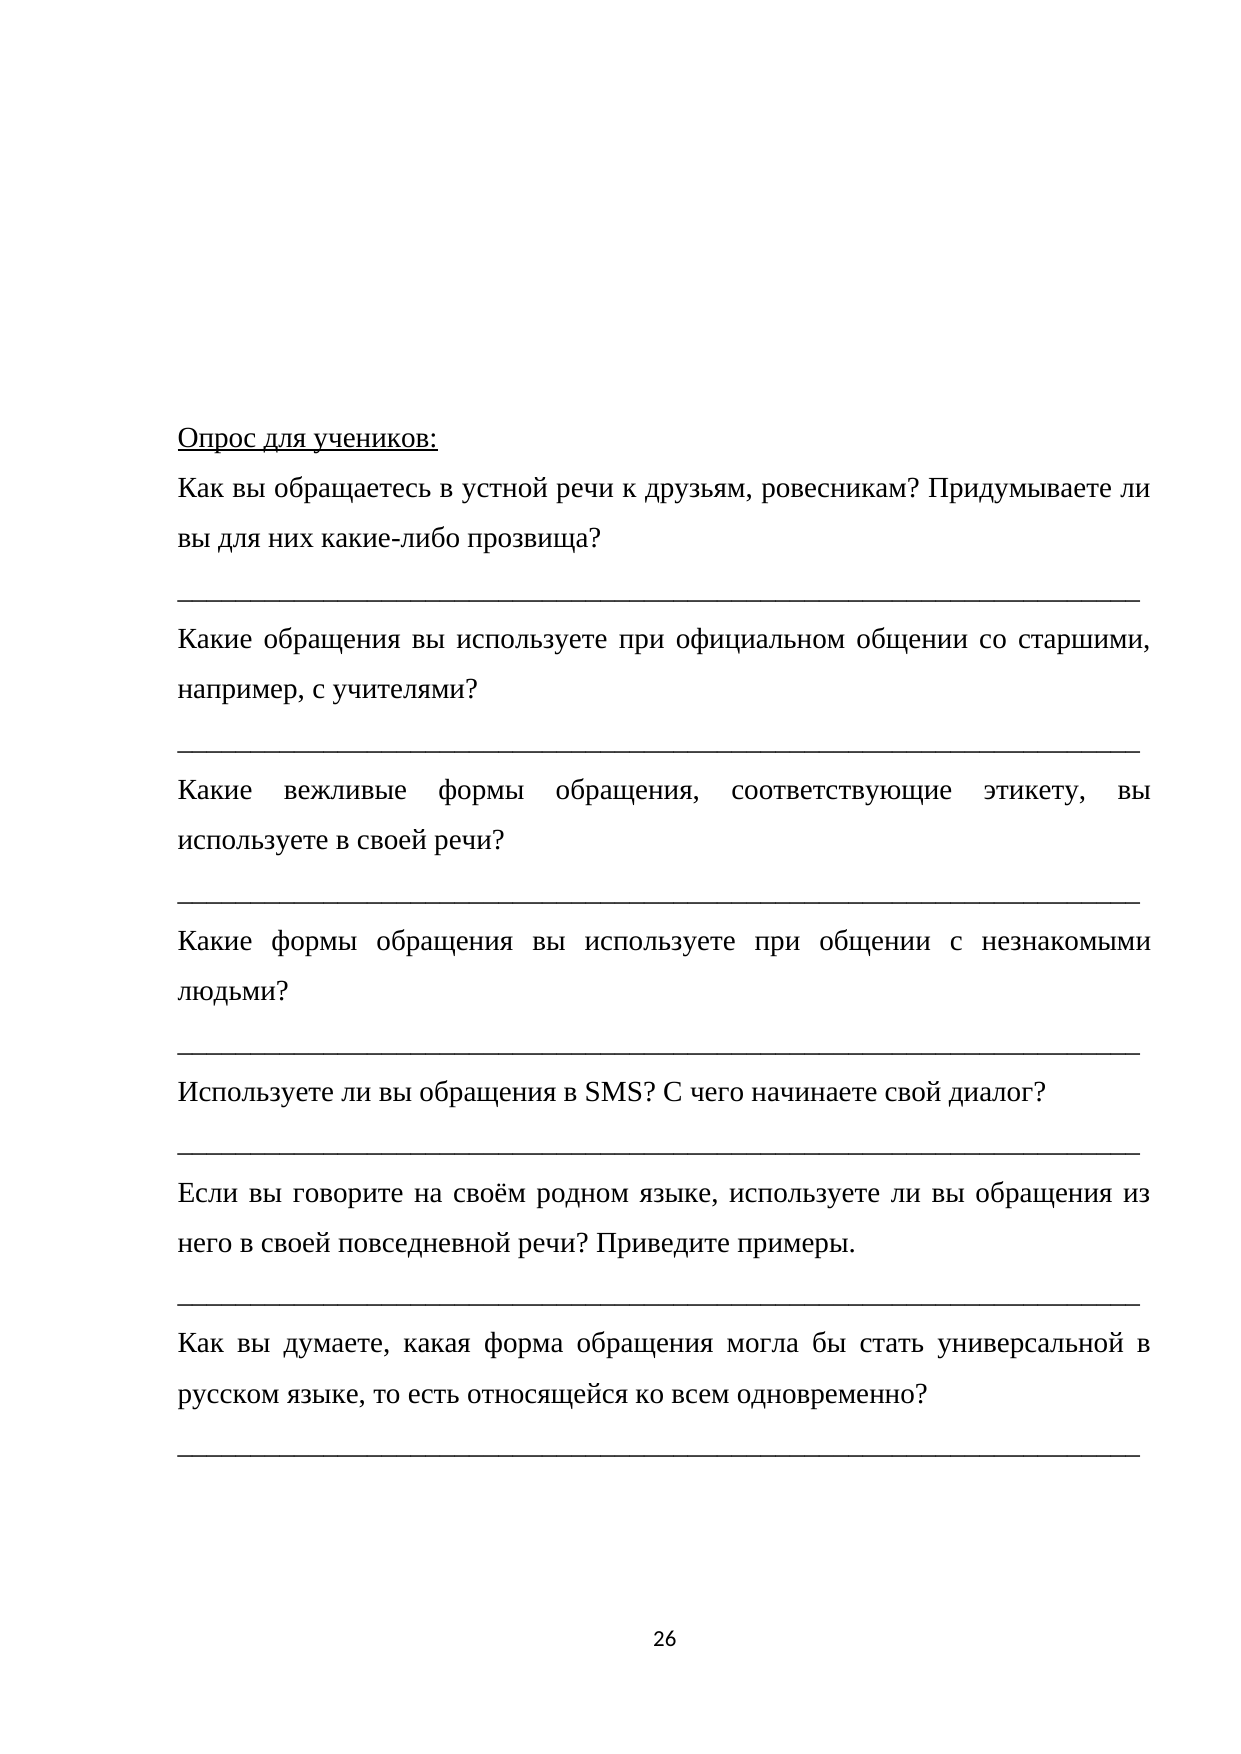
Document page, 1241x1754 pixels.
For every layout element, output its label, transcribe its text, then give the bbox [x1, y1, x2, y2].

text Как вы думаете, какая форма обращения могла бы стать универсальной в русском языке, то есть относящейся ко всем одновременно? [177, 1326, 1152, 1409]
text Как вы обращаетесь в устной речи к друзьям, ровесникам? Придумываете ли вы для них какие-либо прозвища? [177, 470, 1152, 554]
text __________________________________________________________________ [177, 873, 1152, 906]
text Если вы говорите на своём родном языке, используете ли вы обращения из него в своей повседневной речи? Приведите примеры. [177, 1175, 1152, 1258]
text __________________________________________________________________ [177, 571, 1152, 604]
text Опрос для учеников: [177, 420, 1152, 453]
text __________________________________________________________________ [177, 1275, 1152, 1309]
text Какие обращения вы используете при официальном общении со старшими, например, с учителями? [177, 621, 1152, 705]
text __________________________________________________________________ [177, 1124, 1152, 1158]
text __________________________________________________________________ [177, 1426, 1152, 1460]
text Используете ли вы обращения в SMS? С чего начинаете свой диалог? [177, 1074, 1152, 1108]
text Какие вежливые формы обращения, соответствующие этикету, вы используете в своей речи? [177, 772, 1152, 856]
text __________________________________________________________________ [177, 722, 1152, 755]
text __________________________________________________________________ [177, 1024, 1152, 1057]
text Какие формы обращения вы используете при общении с незнакомыми людьми? [177, 923, 1152, 1007]
